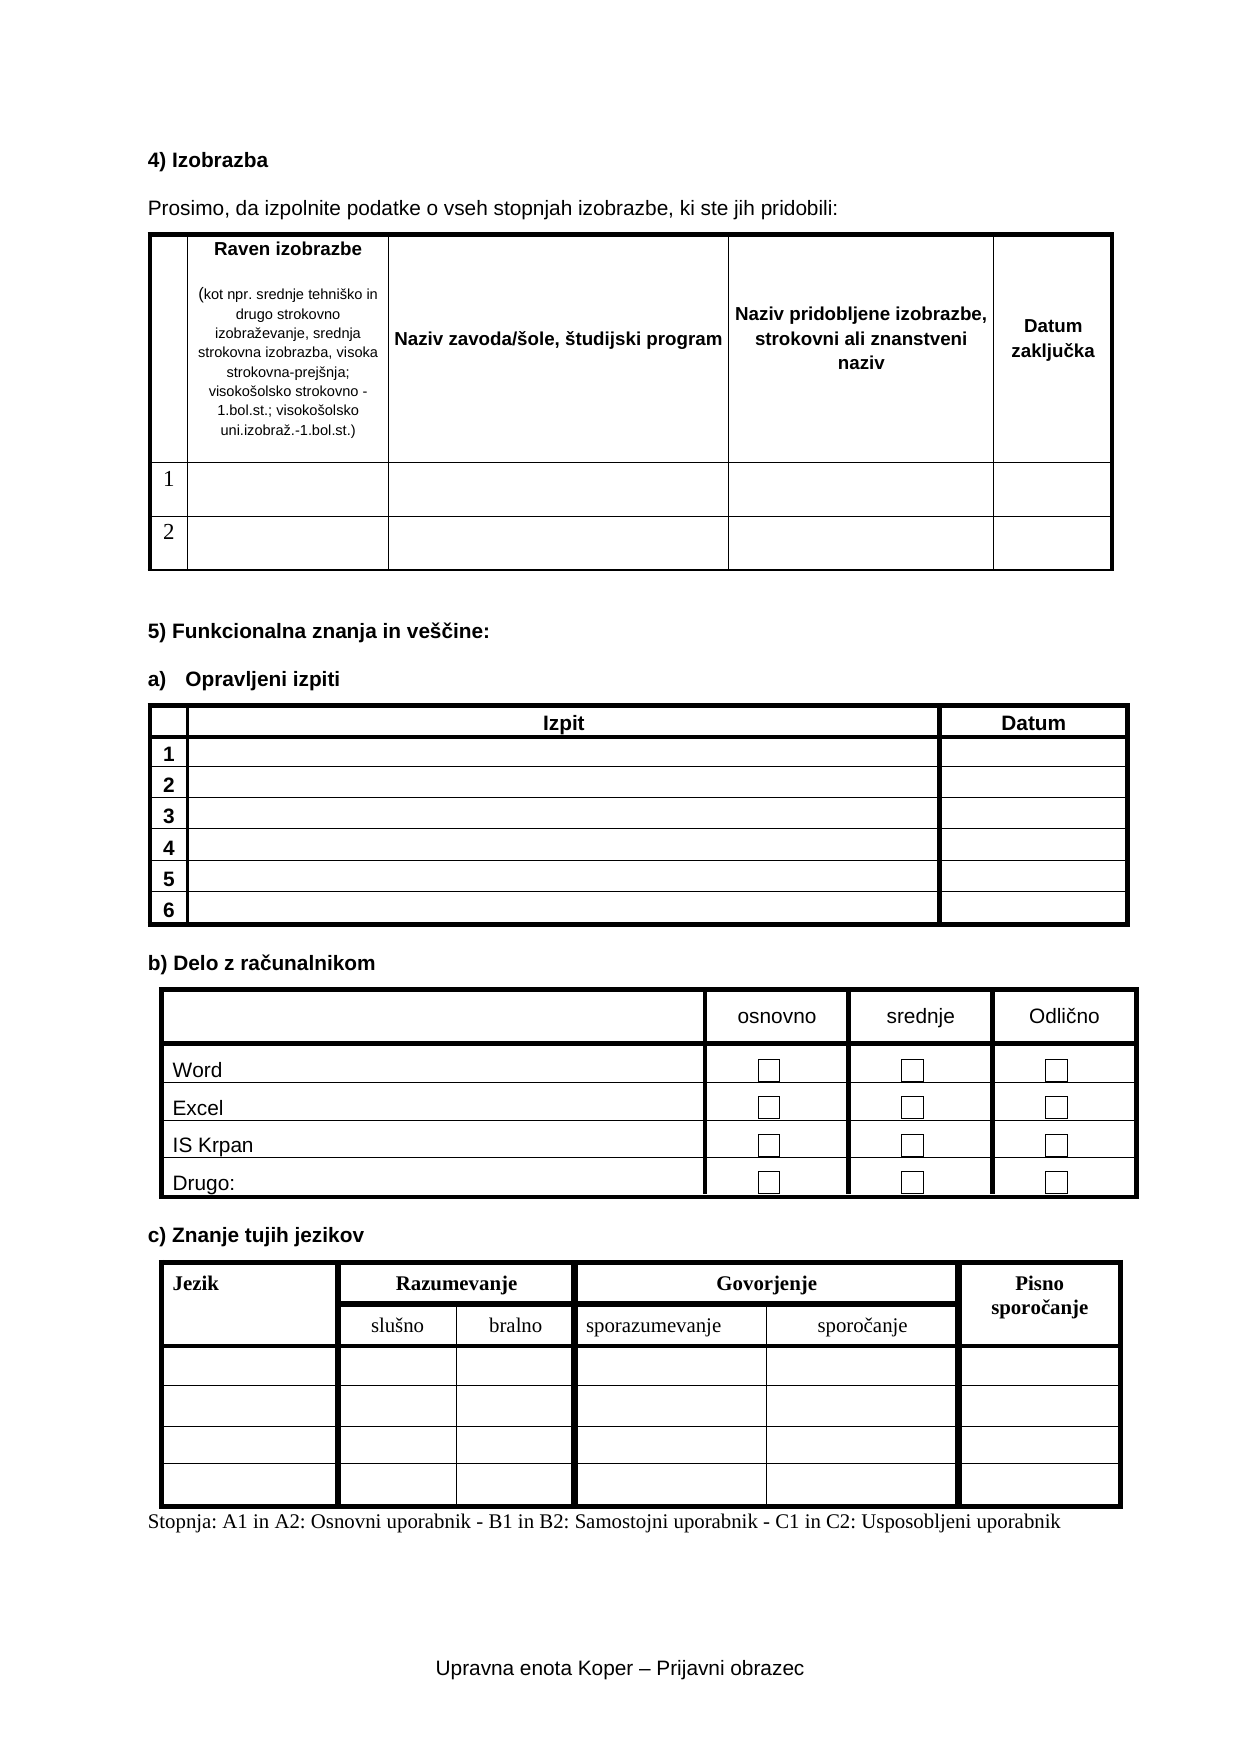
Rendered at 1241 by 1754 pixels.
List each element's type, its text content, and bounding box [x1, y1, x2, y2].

table_cell 4 [152, 829, 186, 859]
table_cell [995, 1121, 1134, 1157]
list Opravljeni izpiti [148, 667, 1093, 691]
table_cell [767, 1427, 955, 1463]
table_header Raven izobrazbe (kot npr. srednje tehniško in drugo strokovno izobraževanje, srednja strokovna izobrazba, visoka strokovna-prejšnja; visokošolsko strokovno -1.bol.st.; visokošolsko uni.izobraž.-1.bol.st.) [188, 237, 388, 462]
table_header Datum [942, 708, 1125, 734]
table_cell [164, 1348, 335, 1385]
table_cell bralno [457, 1307, 571, 1344]
table_cell 5 [152, 861, 186, 891]
text b) Delo z računalnikom [148, 951, 1093, 975]
table_header Razumevanje [341, 1265, 571, 1301]
table_header Jezik [164, 1265, 335, 1344]
table_cell [164, 1427, 335, 1463]
table_cell 1 [152, 463, 187, 516]
table_cell [767, 1386, 955, 1426]
table_cell 2 [152, 517, 187, 569]
table_cell [189, 798, 937, 828]
table_header Odlično [995, 992, 1134, 1041]
table_cell [189, 892, 937, 922]
table_cell [189, 739, 937, 766]
table_cell 2 [152, 767, 186, 797]
table_cell [942, 861, 1125, 891]
table_cell [578, 1348, 766, 1385]
table_cell [729, 517, 993, 569]
table_cell [851, 1158, 990, 1194]
table_header Naziv pridobljene izobrazbe, strokovni ali znanstveni naziv [729, 237, 993, 462]
table_cell [851, 1121, 990, 1157]
table_cell [341, 1464, 456, 1504]
table_cell [767, 1464, 955, 1504]
table_header [152, 237, 187, 462]
text Prosimo, da izpolnite podatke o vseh stopnjah izobrazbe, ki ste jih pridobili: [148, 196, 1093, 219]
table_cell [707, 1121, 846, 1157]
table_cell [578, 1386, 766, 1426]
table_cell [578, 1464, 766, 1504]
table_cell [942, 829, 1125, 859]
table_cell [962, 1427, 1118, 1463]
table_cell [995, 1046, 1134, 1082]
table_cell [578, 1427, 766, 1463]
table_cell [457, 1427, 571, 1463]
table_cell [389, 517, 728, 569]
table_cell [995, 1083, 1134, 1119]
table_cell [962, 1464, 1118, 1504]
table_cell sporočanje [767, 1307, 955, 1344]
table_cell [189, 861, 937, 891]
table_cell [995, 1158, 1134, 1194]
table_cell [189, 767, 937, 797]
table_cell [851, 1046, 990, 1082]
table_header Izpit [189, 708, 937, 734]
table_cell [164, 1386, 335, 1426]
table_header Govorjenje [578, 1265, 955, 1301]
table_header [152, 708, 186, 734]
table_cell [942, 739, 1125, 766]
table_cell [729, 463, 993, 516]
table_header osnovno [707, 992, 846, 1041]
table_header srednje [851, 992, 990, 1041]
table_cell [341, 1348, 456, 1385]
table_cell [962, 1348, 1118, 1385]
table_cell [942, 798, 1125, 828]
table_cell 1 [152, 739, 186, 766]
table_cell [962, 1386, 1118, 1426]
text 4) Izobrazba [148, 148, 1093, 172]
table_cell slušno [341, 1307, 456, 1344]
table_cell Word [164, 1046, 703, 1082]
table_cell 6 [152, 892, 186, 922]
table_cell [341, 1386, 456, 1426]
table_header [164, 992, 703, 1041]
table_cell [942, 892, 1125, 922]
table_cell [457, 1386, 571, 1426]
text c) Znanje tujih jezikov [148, 1223, 1093, 1247]
table_cell [994, 463, 1110, 516]
text 5) Funkcionalna znanja in veščine: [148, 619, 1093, 643]
table_cell [457, 1348, 571, 1385]
table_cell [851, 1083, 990, 1119]
table_cell [994, 517, 1110, 569]
table_cell IS Krpan [164, 1121, 703, 1157]
table_cell [767, 1348, 955, 1385]
table_cell [341, 1427, 456, 1463]
table_cell 3 [152, 798, 186, 828]
table_header Pisno sporočanje [962, 1265, 1118, 1344]
table_cell [189, 829, 937, 859]
table_cell Excel [164, 1083, 703, 1119]
table_cell Drugo: [164, 1158, 703, 1194]
table_header Datum zaključka [994, 237, 1110, 462]
table_cell [707, 1046, 846, 1082]
table_cell [188, 517, 388, 569]
table_header Naziv zavoda/šole, študijski program [389, 237, 728, 462]
table_cell [389, 463, 728, 516]
text Stopnja: A1 in A2: Osnovni uporabnik - B1 in B2: Samostojni uporabnik - C1 in C2: Usposobljeni uporabnik [148, 1508, 1093, 1533]
table_cell [457, 1464, 571, 1504]
table_cell [188, 463, 388, 516]
table_cell [707, 1083, 846, 1119]
table_cell [164, 1464, 335, 1504]
table_cell [942, 767, 1125, 797]
table_cell sporazumevanje [578, 1307, 766, 1344]
table_cell [707, 1158, 846, 1194]
